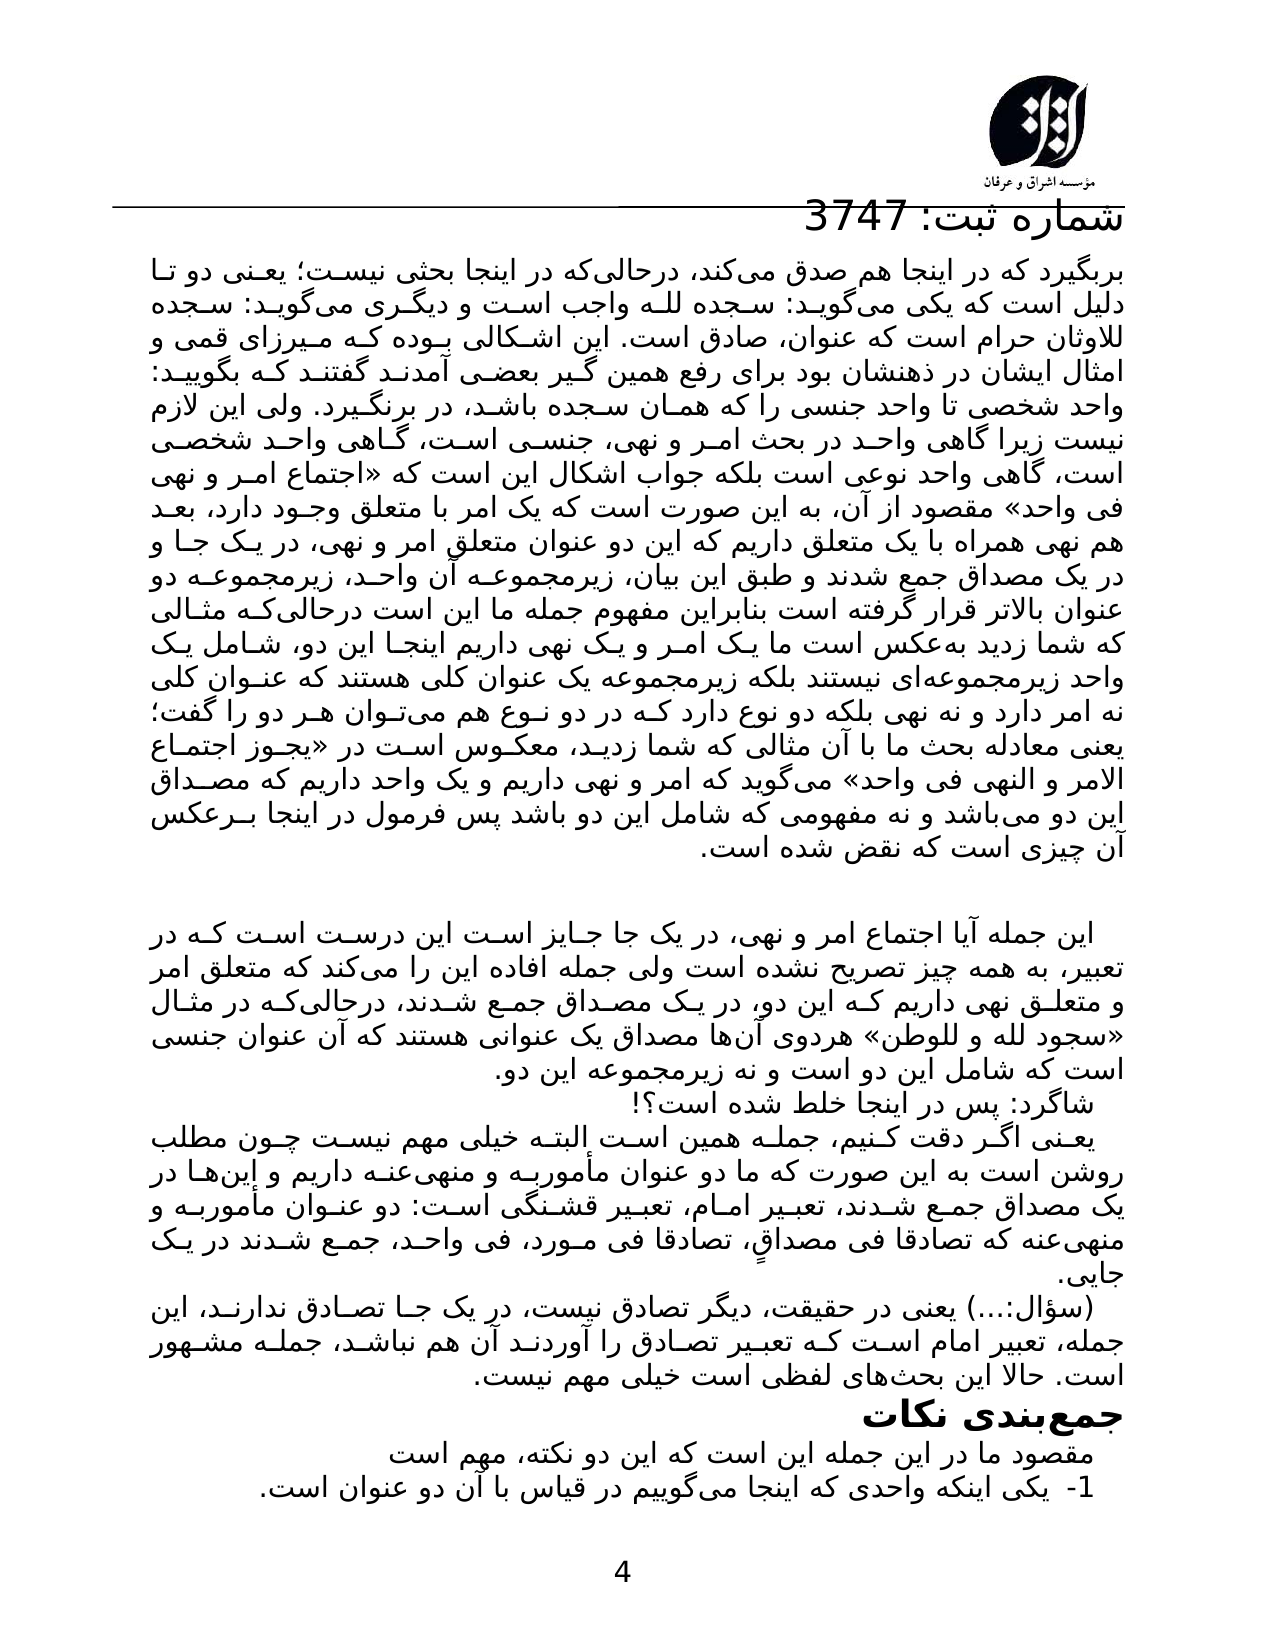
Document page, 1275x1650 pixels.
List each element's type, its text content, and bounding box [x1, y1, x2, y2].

text 1- یکی اینکه واحدی که اینجا می‌گوییم در قیاس با آن دو عنوان است. [150, 1470, 1125, 1504]
text (سؤال:...) یعنی در حقیقت، دیگر تصادق نیست، در یک جا تصادق ندارند، این جمله، تعبیر امام است که تعبیر تصادق را آوردند آن هم نباشد، جمله مشهور است. حالا این بحث‌های لفظی است خیلی مهم نیست. [150, 1290, 1125, 1392]
text جمع‌بندی نکات [150, 1392, 1125, 1436]
text یعنی اگر دقت کنیم، جمله همین است البته خیلی مهم نیست چون مطلب روشن است به این صورت که ما دو عنوان مأموربه و منهی‌عنه داریم و این‌ها در یک مصداق جمع شدند، تعبیر امام، تعبیر قشنگی است: دو عنوان مأموربه و منهی‌عنه که تصادقا فی مصداقٍ، تصادقا فی مورد، فی واحد، جمع شدند در یک جایی. [150, 1121, 1125, 1290]
picture [980, 75, 1096, 192]
text شاگرد: پس در اینجا خلط شده است؟! [150, 1087, 1125, 1121]
text مقصود ما در این جمله این است که این دو نکته، مهم است [150, 1436, 1125, 1470]
text این جمله آیا اجتماع امر و نهی، در یک جا جایز است این درست است که در تعبیر، به همه چیز تصریح نشده است ولی جمله افاده این را می‌کند که متعلق امر و متعلق نهی داریم که این دو، در یک مصداق جمع شدند، درحالی‌که در مثال «سجود لله و للوطن» هردوی آن‌ها مصداق یک عنوانی هستند که آن عنوان جنسی است که شامل این دو است و نه زیرمجموعه این دو. [150, 917, 1125, 1087]
